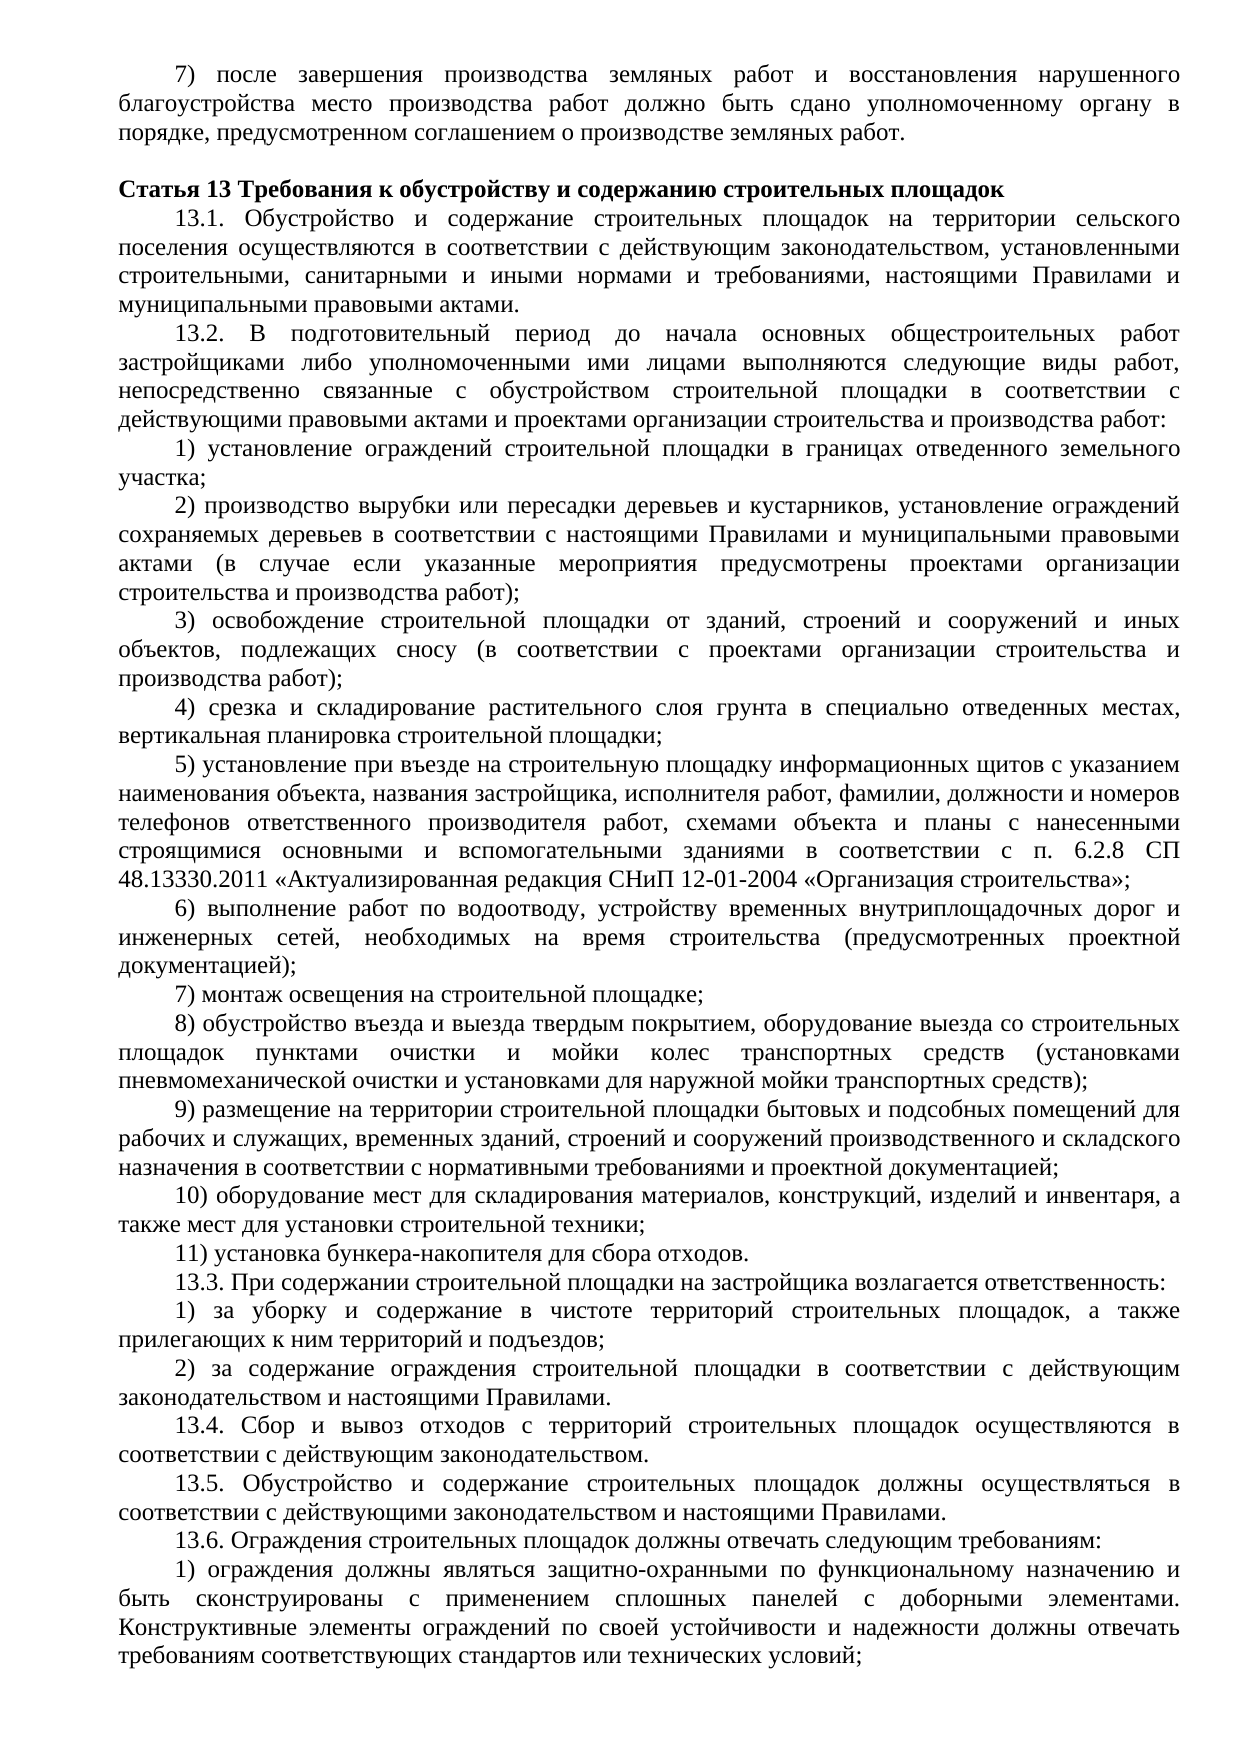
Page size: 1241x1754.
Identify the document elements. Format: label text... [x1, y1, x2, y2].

text 4) срезка и складирование растительного слоя грунта в специально отведенных местах, вертикальная планировка строительной площадки; [118, 692, 1181, 749]
text 11) установка бункера-накопителя для сбора отходов. [118, 1238, 1181, 1267]
text Статья 13 Требования к обустройству и содержанию строительных площадок [118, 174, 1181, 203]
text 13.3. При содержании строительной площадки на застройщика возлагается ответственность: [118, 1267, 1181, 1295]
text 7) монтаж освещения на строительной площадке; [118, 979, 1181, 1008]
text 6) выполнение работ по водоотводу, устройству временных внутриплощадочных дорог и инженерных сетей, необходимых на время строительства (предусмотренных проектной документацией); [118, 893, 1181, 979]
text 13.2. В подготовительный период до начала основных общестроительных работ застройщиками либо уполномоченными ими лицами выполняются следующие виды работ, непосредственно связанные с обустройством строительной площадки в соответствии с действующими правовыми актами и проектами организации строительства и производства работ: [118, 318, 1181, 433]
text 2) производство вырубки или пересадки деревьев и кустарников, установление ограждений сохраняемых деревьев в соответствии с настоящими Правилами и муниципальными правовыми актами (в случае если указанные мероприятия предусмотрены проектами организации строительства и производства работ); [118, 490, 1181, 605]
text 7) после завершения производства земляных работ и восстановления нарушенного благоустройства место производства работ должно быть сдано уполномоченному органу в порядке, предусмотренном соглашением о производстве земляных работ. [118, 59, 1181, 145]
text 3) освобождение строительной площадки от зданий, строений и сооружений и иных объектов, подлежащих сносу (в соответствии с проектами организации строительства и производства работ); [118, 605, 1181, 692]
text 2) за содержание ограждения строительной площадки в соответствии с действующим законодательством и настоящими Правилами. [118, 1353, 1181, 1410]
text 13.1. Обустройство и содержание строительных площадок на территории сельского поселения осуществляются в соответствии с действующим законодательством, установленными строительными, санитарными и иными нормами и требованиями, настоящими Правилами и муниципальными правовыми актами. [118, 203, 1181, 318]
text 13.5. Обустройство и содержание строительных площадок должны осуществляться в соответствии с действующими законодательством и настоящими Правилами. [118, 1468, 1181, 1525]
text 1) за уборку и содержание в чистоте территорий строительных площадок, а также прилегающих к ним территорий и подъездов; [118, 1295, 1181, 1353]
text 5) установление при въезде на строительную площадку информационных щитов с указанием наименования объекта, названия застройщика, исполнителя работ, фамилии, должности и номеров телефонов ответственного производителя работ, схемами объекта и планы с нанесенными строящимися основными и вспомогательными зданиями в соответствии с п. 6.2.8 СП 48.13330.2011 «Актуализированная редакция СНиП 12-01-2004 «Организация строительства»; [118, 749, 1181, 893]
text 13.4. Сбор и вывоз отходов с территорий строительных площадок осуществляются в соответствии с действующим законодательством. [118, 1410, 1181, 1468]
text 1) установление ограждений строительной площадки в границах отведенного земельного участка; [118, 433, 1181, 490]
text 8) обустройство въезда и выезда твердым покрытием, оборудование выезда со строительных площадок пунктами очистки и мойки колес транспортных средств (установками пневмомеханической очистки и установками для наружной мойки транспортных средств); [118, 1008, 1181, 1094]
text 9) размещение на территории строительной площадки бытовых и подсобных помещений для рабочих и служащих, временных зданий, строений и сооружений производственного и складского назначения в соответствии с нормативными требованиями и проектной документацией; [118, 1094, 1181, 1180]
text 13.6. Ограждения строительных площадок должны отвечать следующим требованиям: [118, 1525, 1181, 1554]
text 10) оборудование мест для складирования материалов, конструкций, изделий и инвентаря, а также мест для установки строительной техники; [118, 1180, 1181, 1238]
text 1) ограждения должны являться защитно-охранными по функциональному назначению и быть сконструированы с применением сплошных панелей с доборными элементами. Конструктивные элементы ограждений по своей устойчивости и надежности должны отвечать требованиям соответствующих стандартов или технических условий; [118, 1554, 1181, 1669]
